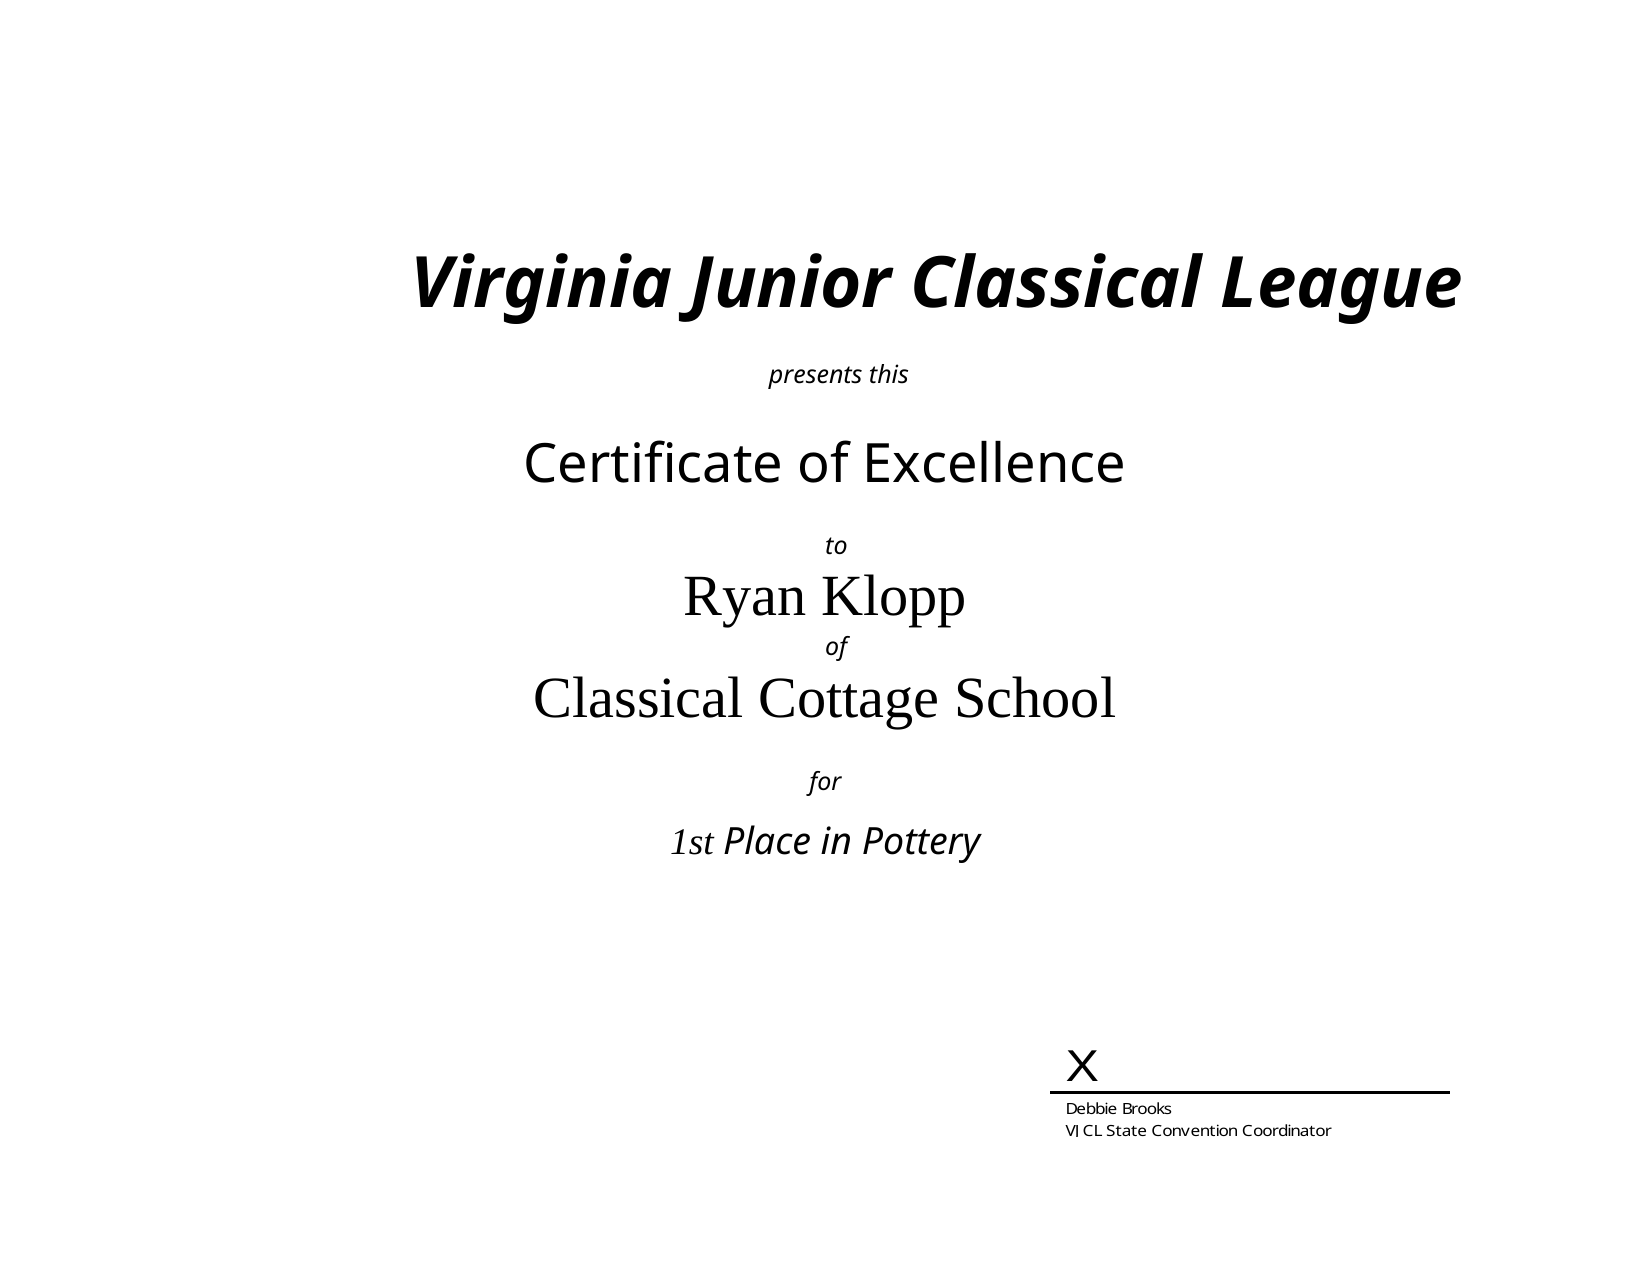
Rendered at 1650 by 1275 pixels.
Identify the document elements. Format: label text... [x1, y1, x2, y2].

text Classical Cottage School [150, 662, 1500, 729]
text 1st Place in Pottery [150, 814, 1500, 865]
text to [600, 527, 1500, 561]
text Certificate of Excellence [150, 425, 1500, 498]
text Ryan Klopp [150, 561, 1500, 628]
text Virginia Junior Classical League [375, 231, 1500, 328]
text presents this [150, 357, 1500, 391]
text of [150, 628, 1500, 662]
text for [150, 763, 1500, 797]
